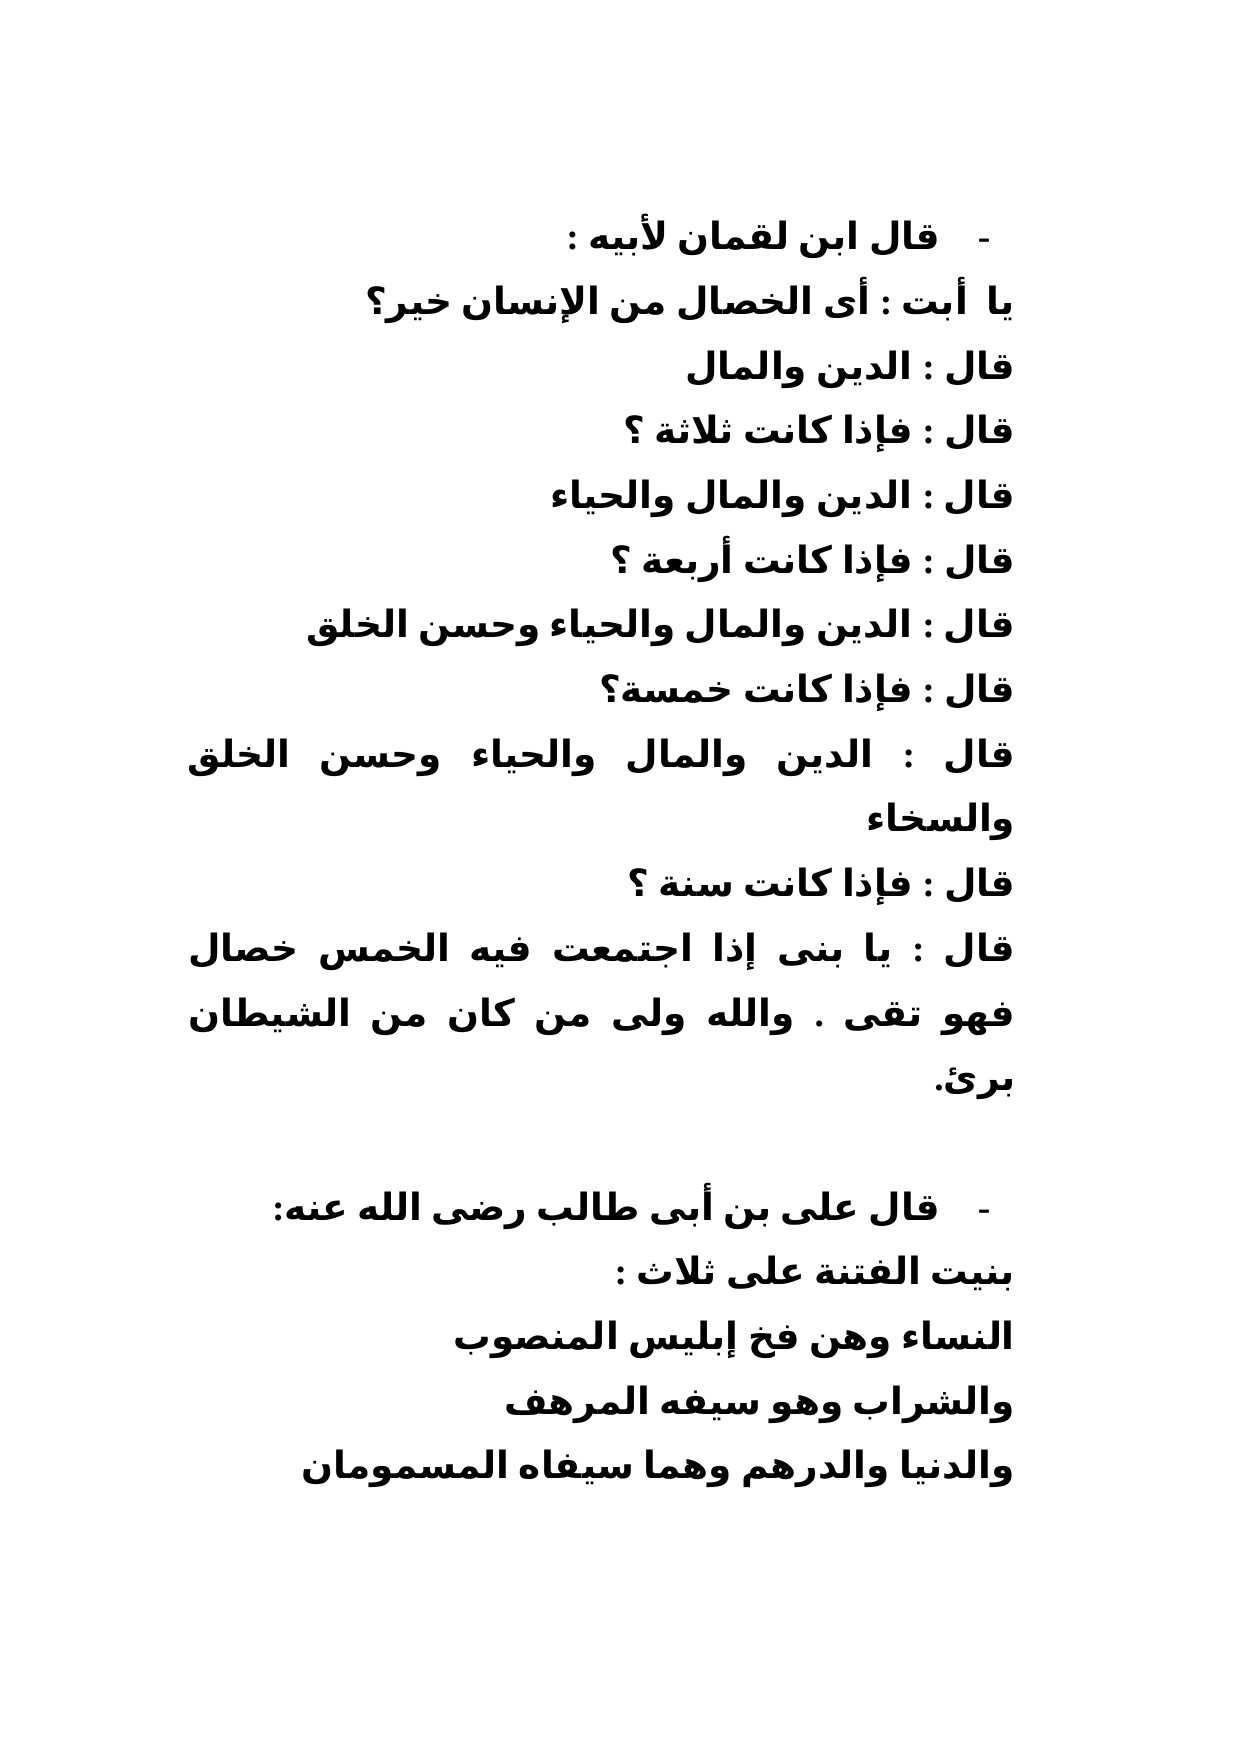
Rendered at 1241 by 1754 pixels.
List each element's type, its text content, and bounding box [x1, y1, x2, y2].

text بنيت الفتنة على ثلاث : [187, 1250, 1015, 1293]
list قال على بن أبى طالب رضى الله عنه: [187, 1185, 978, 1228]
text قال : الدين والمال والحياء وحسن الخلق والسخاء [187, 732, 1015, 840]
text والدنيا والدرهم وهما سيفاه المسمومان [187, 1444, 1015, 1487]
text قال : فإذا كانت خمسة؟ [187, 667, 1015, 711]
text والشراب وهو سيفه المرهف [187, 1379, 1015, 1422]
list قال ابن لقمان لأبيه : [187, 215, 978, 258]
text قال : فإذا كانت أربعة ؟ [187, 538, 1015, 581]
text قال : الدين والمال والحياء وحسن الخلق [187, 603, 1015, 646]
text قال : فإذا كانت سنة ؟ [187, 862, 1015, 905]
text قال : الدين والمال [187, 344, 1015, 387]
text قال : الدين والمال والحياء [187, 473, 1015, 517]
text يا أبت : أى الخصال من الإنسان خير؟ [187, 279, 1015, 322]
text قال : يا بنى إذا اجتمعت فيه الخمس خصال فهو تقى . والله ولى من كان من الشيطان برئ. [187, 926, 1015, 1099]
text قال : فإذا كانت ثلاثة ؟ [187, 409, 1015, 452]
text النساء وهن فخ إبليس المنصوب [187, 1314, 1015, 1357]
